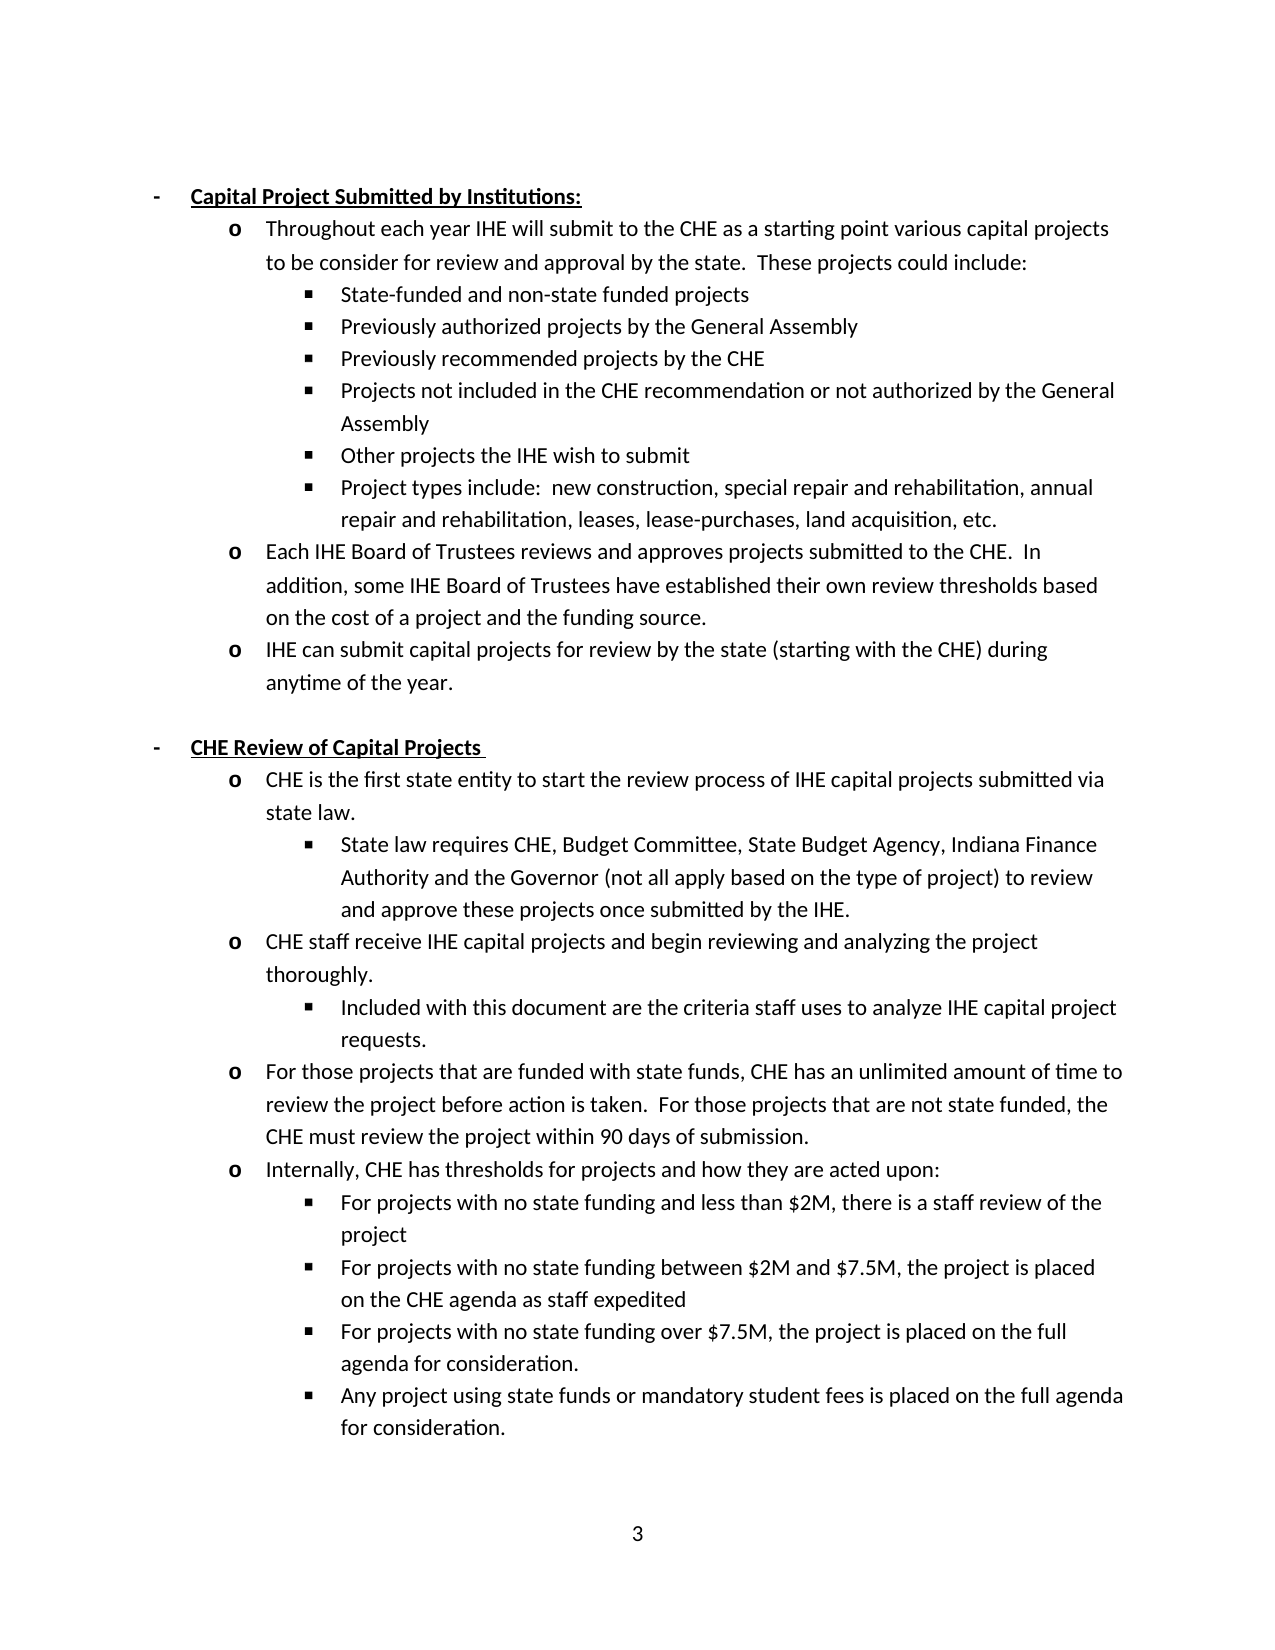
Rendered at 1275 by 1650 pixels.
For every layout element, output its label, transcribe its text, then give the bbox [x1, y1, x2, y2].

list Project types include: new construction, special repair and rehabilitation, annual repair and rehabilitation, leases, lease-purchases, land acquisition, etc. [303, 473, 1125, 533]
list For projects with no state funding and less than $2M, there is a staff review of the project [303, 1188, 1125, 1248]
list Other projects the IHE wish to submit [303, 441, 1125, 469]
list Any project using state funds or mandatory student fees is placed on the full agenda for consideration. [303, 1381, 1125, 1442]
list Capital Project Submitted by Institutions: [153, 182, 1125, 210]
list For projects with no state funding over $7.5M, the project is placed on the full agenda for consideration. [303, 1317, 1125, 1377]
list For those projects that are funded with state funds, CHE has an unlimited amount of time to review the project before action is taken. For those projects that are not state funded, the CHE must review the project within 90 days of submission. [228, 1057, 1125, 1151]
list IHE can submit capital projects for review by the state (starting with the CHE) during anytime of the year. [228, 635, 1125, 696]
list State law requires CHE, Budget Committee, State Budget Agency, Indiana Finance Authority and the Governor (not all apply based on the type of project) to review and approve these projects once submitted by the IHE. [303, 831, 1125, 923]
list CHE Review of Capital Projects [153, 733, 1125, 761]
list CHE is the first state entity to start the review process of IHE capital projects submitted via state law. [228, 765, 1125, 826]
list Previously recommended projects by the CHE [303, 344, 1125, 372]
list Throughout each year IHE will submit to the CHE as a starting point various capital projects to be consider for review and approval by the state. These projects could include: [228, 214, 1125, 276]
list Each IHE Board of Trustees reviews and approves projects submitted to the CHE. In addition, some IHE Board of Trustees have established their own review thresholds based on the cost of a project and the funding source. [228, 537, 1125, 631]
list CHE staff receive IHE capital projects and begin reviewing and analyzing the project thoroughly. [228, 927, 1125, 988]
list For projects with no state funding between $2M and $7.5M, the project is placed on the CHE agenda as staff expedited [303, 1253, 1125, 1313]
list Previously authorized projects by the General Assembly [303, 312, 1125, 340]
list Projects not included in the CHE recommendation or not authorized by the General Assembly [303, 376, 1125, 437]
list Internally, CHE has thresholds for projects and how they are acted upon: [228, 1155, 1125, 1184]
list Included with this document are the criteria staff uses to analyze IHE capital project requests. [303, 993, 1125, 1053]
list State-funded and non-state funded projects [303, 280, 1125, 308]
